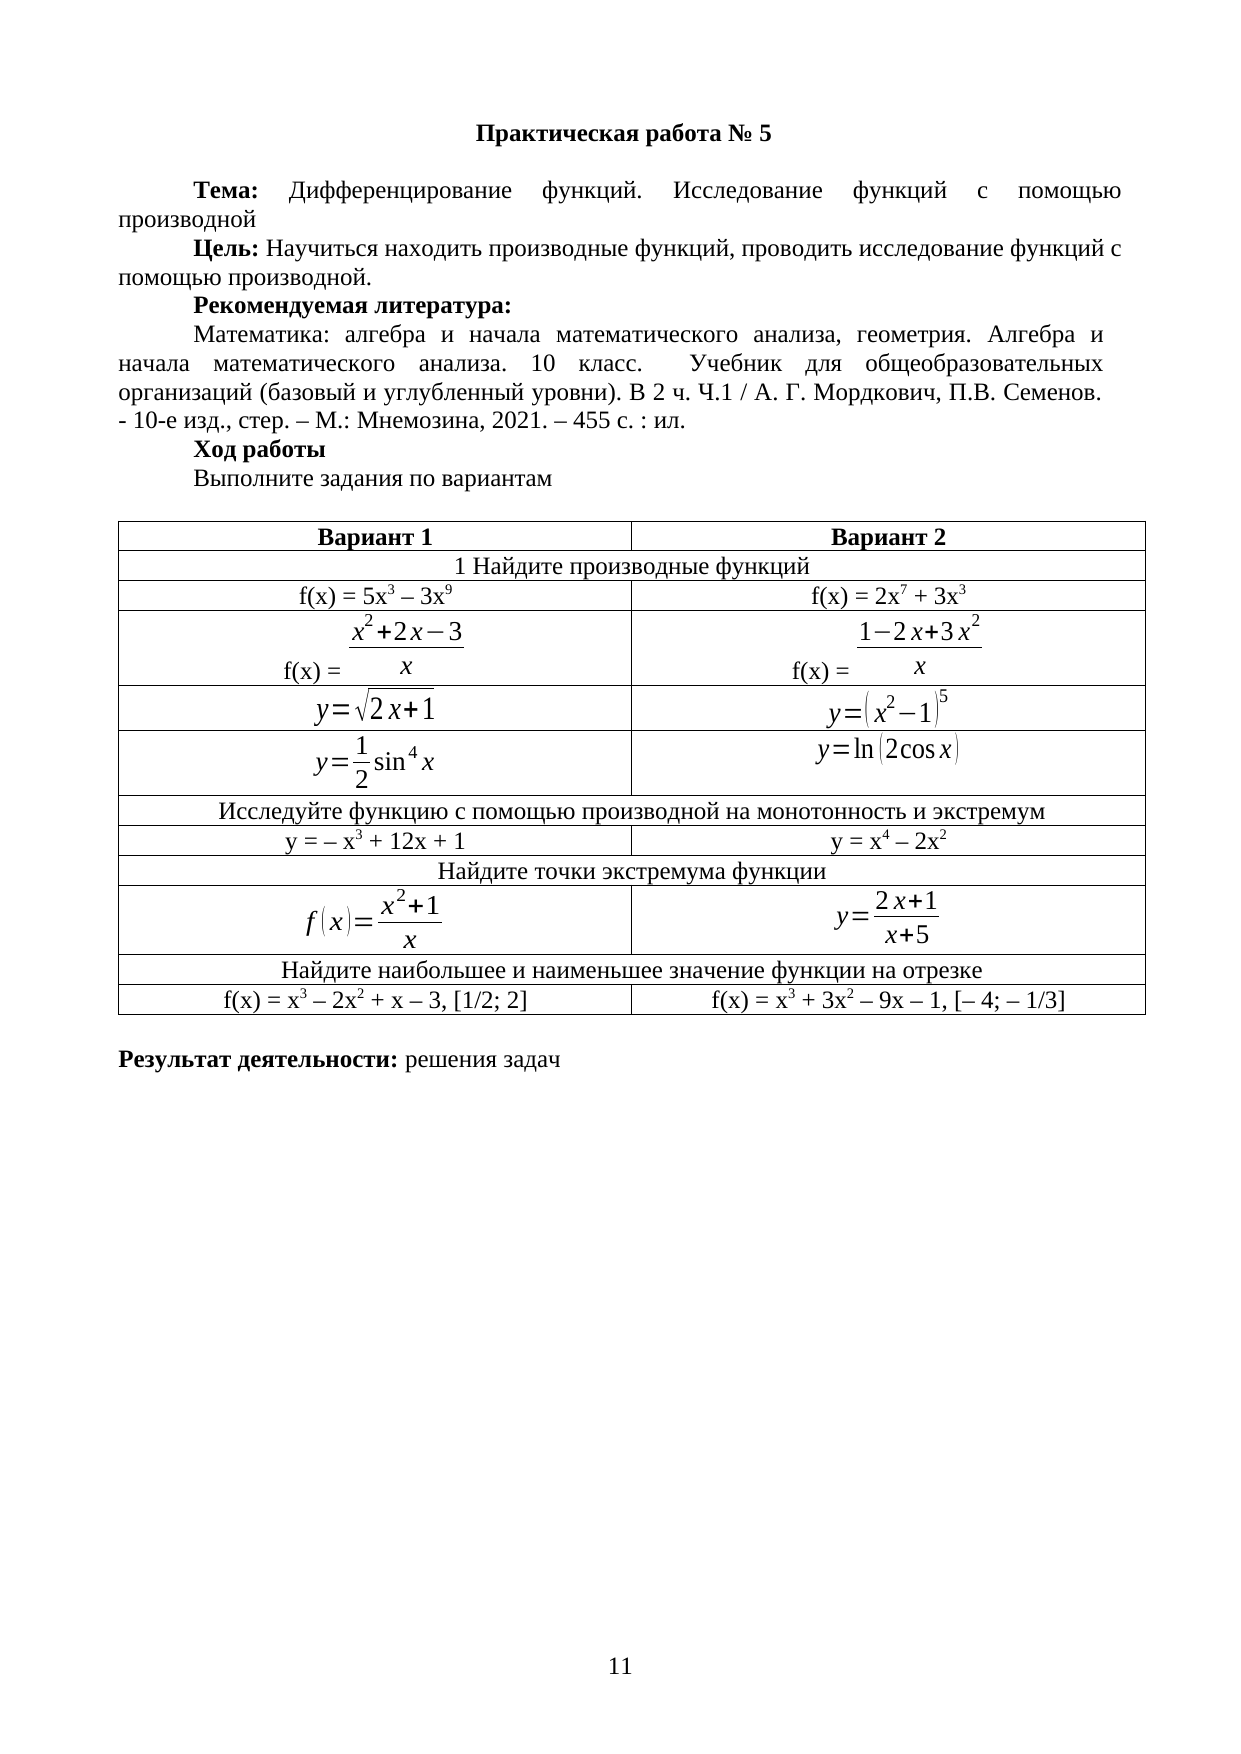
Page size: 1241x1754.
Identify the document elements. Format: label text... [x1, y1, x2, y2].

table_header Вариант 1 [119, 522, 631, 550]
table_cell f(x) = 2x7 + 3x3 [632, 581, 1145, 610]
table_cell Исследуйте функцию с помощью производной на монотонность и экстремум [119, 796, 1145, 825]
text Практическая работа № 5 [118, 118, 1122, 147]
table_cell [119, 886, 631, 954]
table_cell f(x) = x3 + 3x2 – 9x – 1, [– 4; – 1/3] [632, 985, 1145, 1014]
text Выполните задания по вариантам [118, 463, 1122, 492]
table_header Вариант 2 [632, 522, 1145, 550]
text Результат деятельности: решения задач [118, 1044, 1122, 1072]
table_cell [632, 686, 1145, 730]
text Тема: Дифференцирование функций. Исследование функций с помощью производной [118, 176, 1122, 233]
text Математика: алгебра и начала математического анализа, геометрия. Алгебра и начала математического анализа. 10 класс. Учебник для общеобразовательных организаций (базовый и углубленный уровни). В 2 ч. Ч.1 / А. Г. Мордкович, П.В. Семенов. - 10-е изд., стер. – М.: Мнемозина, 2021. – 455 с. : ил. [118, 319, 1104, 434]
table_cell f(x) = [632, 611, 1145, 685]
text Ход работы [118, 434, 1122, 463]
table_cell у = х4 – 2х2 [632, 826, 1145, 855]
table_cell [119, 686, 631, 730]
text Цель: Научиться находить производные функций, проводить исследование функций с помощью производной. [118, 233, 1122, 291]
table_cell f(x) = x3 – 2x2 + x – 3, [1/2; 2] [119, 985, 631, 1014]
text Рекомендуемая литература: [118, 291, 1122, 319]
table_cell Найдите точки экстремума функции [119, 856, 1145, 884]
table_cell у = – х3 + 12х + 1 [119, 826, 631, 855]
table_cell f(x) = [119, 611, 631, 685]
table_cell [119, 731, 631, 795]
table_cell [632, 886, 1145, 954]
table_cell f(x) = 5x3 – 3x9 [119, 581, 631, 610]
table_cell Найдите наибольшее и наименьшее значение функции на отрезке [119, 955, 1145, 984]
table_cell 1 Найдите производные функций [119, 551, 1145, 580]
table_cell [632, 731, 1145, 795]
